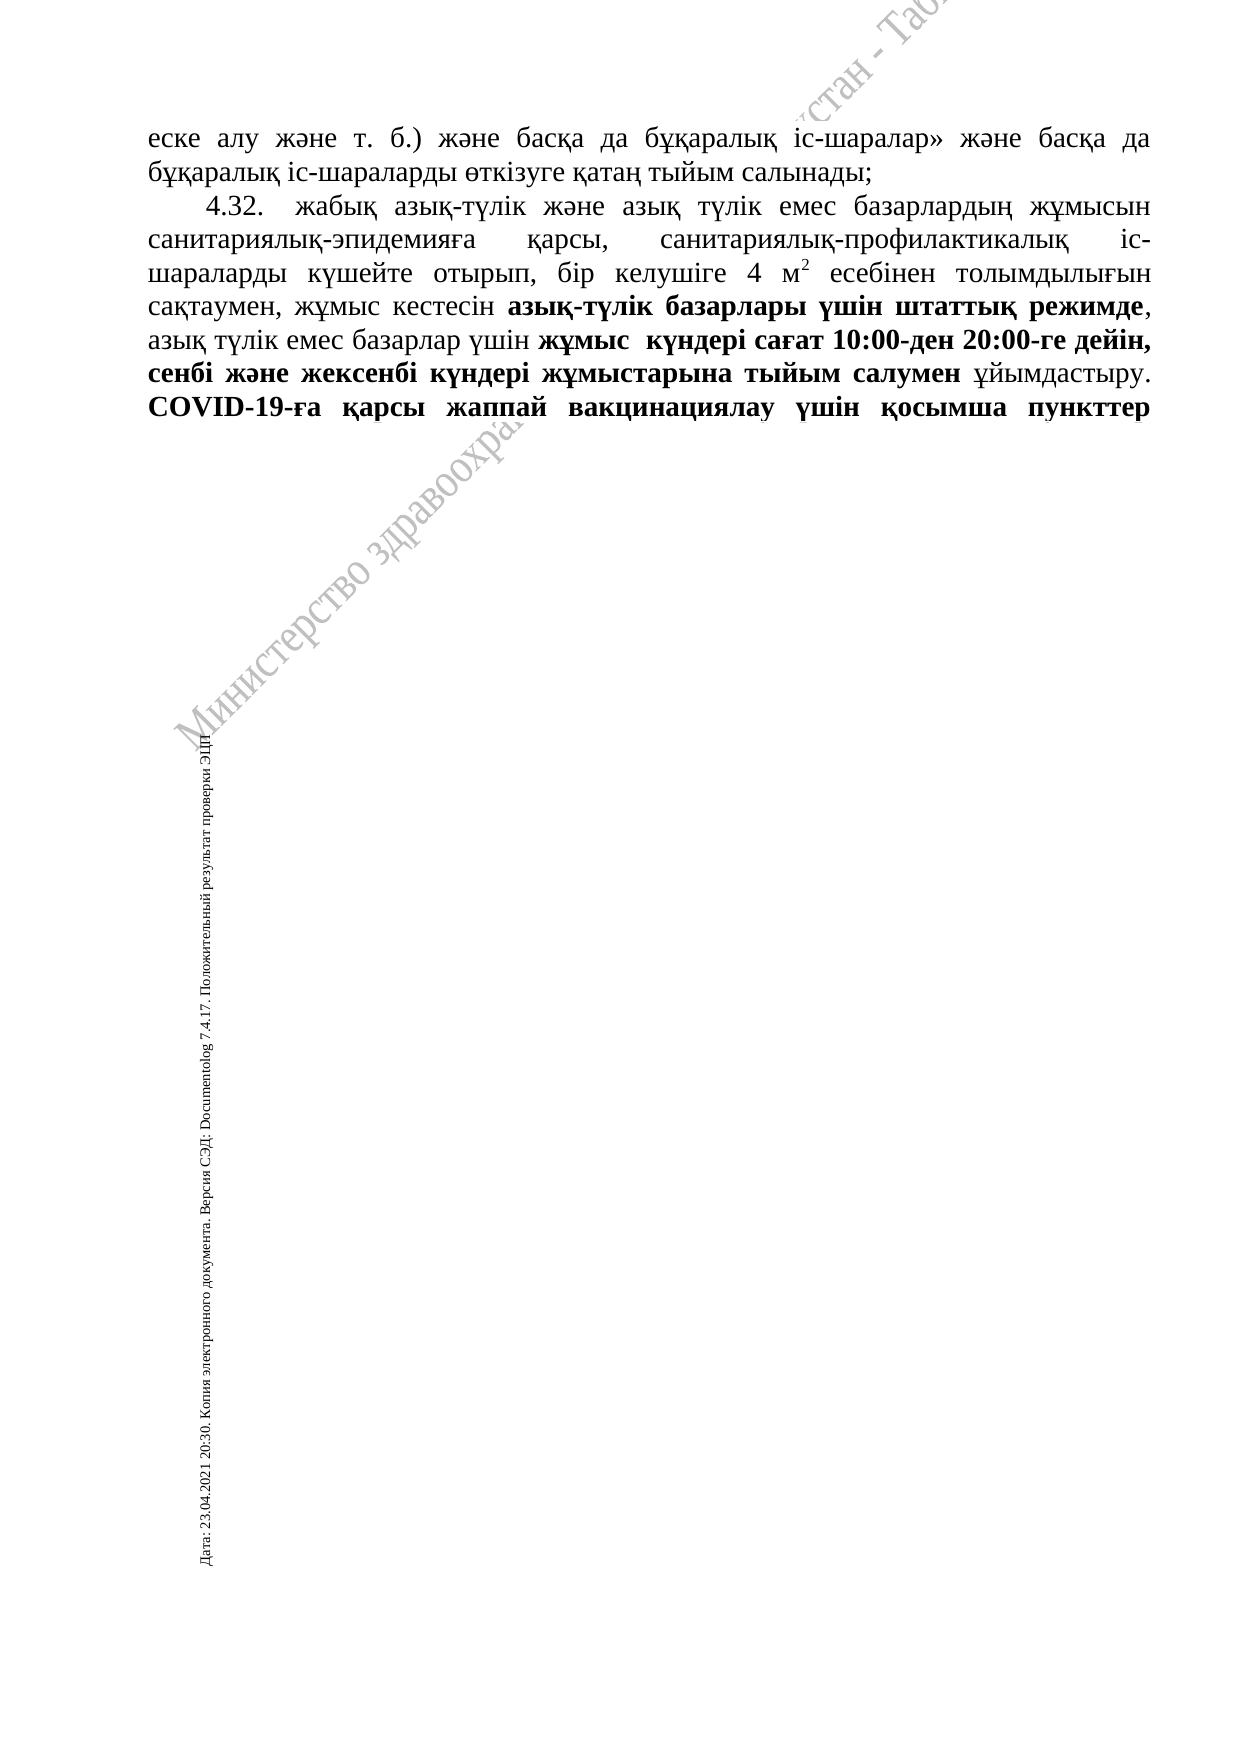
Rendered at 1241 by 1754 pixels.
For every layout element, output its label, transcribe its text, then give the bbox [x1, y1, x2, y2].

list жабық азық-түлік және азық түлік емес базарлардың жұмысын санитариялық-эпидемияға қарсы, санитариялық-профилактикалық іс-шараларды күшейте отырып, бір келушіге 4 м2 есебінен толымдылығын сақтаумен, жұмыс кестесін азық-түлік базарлары үшін штаттық режимде, азық түлік емес базарлар үшін жұмыс күндері сағат 10:00-ден 20:00-ге дейін, сенбі және жексенбі күндері жұмыстарына тыйым салумен ұйымдастыру. COVID-19-ға қарсы жаппай вакцинациялау үшін қосымша пункттер орналастырылған нысандар үшін жұмыс және демалыс күндері сағат 8:00-ден 20:00-ге дейін жұмыс режимі белгіленеді; [148, 188, 1152, 421]
list қоғамдық тамақтану объектілерінің жұмысын (мейрамханалар, дәмханалар, барлар, асханалар) күшейтілген санитариялық-эпидемияға қарсы, санитариялық-профилактикалық іс-шараларды, бір үстелде 4-6 адамнан аспайтын және көрші үстелдердің шеткі орындары арасында кемінде 2 метр әлеуметтік қашықтықты сақтай отырып, орналасқан жеріне қарамастан, отырғызылуы 30 орыннан асырмай үй-жай ішінде жұмыс кестесін жұмыс күндері сағат 07:00-ден 22:00-ге дейін, сенбі және жексенбі күндері жұмысына тыйым салумен және ашық ауада (жаздық алаңда) жұмыс кестесін жұмыс және демалыс күндері сағат 07:00-ден 24:00-ге дейін белгілей отырып және тамақты жеткізуге және шығаруға штаттық режимде ұйымдастыру, «Ashyq» пилоттық жобасына қатысатын объектілер үшін «сары аймақ» өлшем шарттар қойылады. Бұл ретте ұжымдық, салтанатты, отбасылық, еске алу (ұжымдық ифтар (ауыз ашар), банкеттер, үйлену тойлары, мерейтойлар, еске алу және т. б.) және басқа да бұқаралық іс-шаралар» және басқа да бұқаралық іс-шараларды өткізуге қатаң тыйым салынады; [148, 121, 1152, 188]
